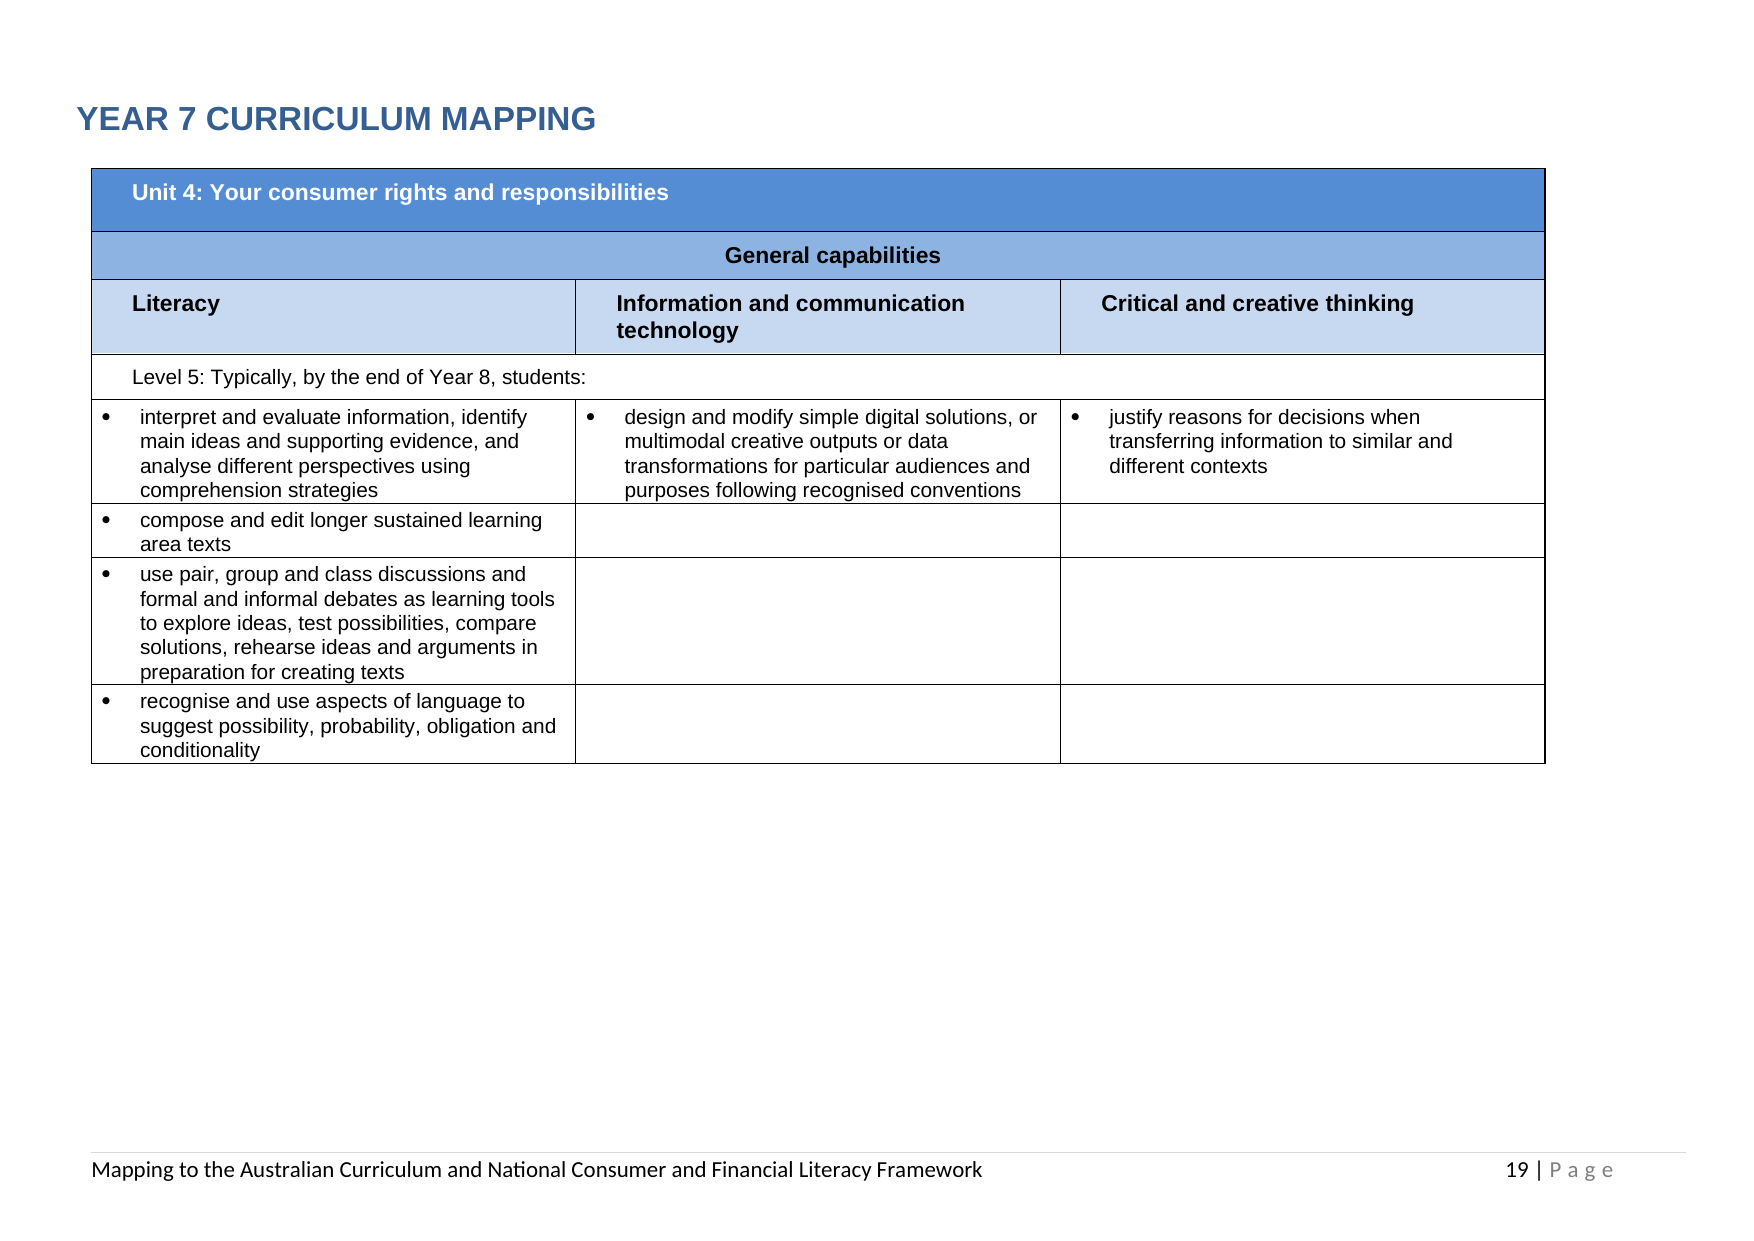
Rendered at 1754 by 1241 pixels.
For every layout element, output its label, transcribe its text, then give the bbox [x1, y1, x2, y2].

table_cell Information and communication technology [576, 280, 1060, 353]
table_cell design and modify simple digital solutions, or multimodal creative outputs or data transformations for particular audiences and purposes following recognised conventions [576, 400, 1060, 502]
table_cell Level 5: Typically, by the end of Year 8, students: [92, 355, 1544, 399]
table_cell interpret and evaluate information, identify main ideas and supporting evidence, and analyse different perspectives using comprehension strategies [92, 400, 575, 502]
table_cell use pair, group and class discussions and formal and informal debates as learning tools to explore ideas, test possibilities, compare solutions, rehearse ideas and arguments in preparation for creating texts [92, 558, 575, 684]
table_header Unit 4: Your consumer rights and responsibilities [92, 169, 1544, 231]
table_cell [576, 685, 1060, 763]
table_cell compose and edit longer sustained learning area texts [92, 504, 575, 557]
table_cell justify reasons for decisions when transferring information to similar and different contexts [1061, 400, 1544, 502]
table_cell [1061, 558, 1544, 684]
table_cell [576, 558, 1060, 684]
table_cell Critical and creative thinking [1061, 280, 1544, 353]
table_cell [1061, 685, 1544, 763]
table_cell [576, 504, 1060, 557]
table_cell recognise and use aspects of language to suggest possibility, probability, obligation and conditionality [92, 685, 575, 763]
table_cell [1061, 504, 1544, 557]
table_cell Literacy [92, 280, 575, 353]
table_cell General capabilities [92, 232, 1544, 279]
